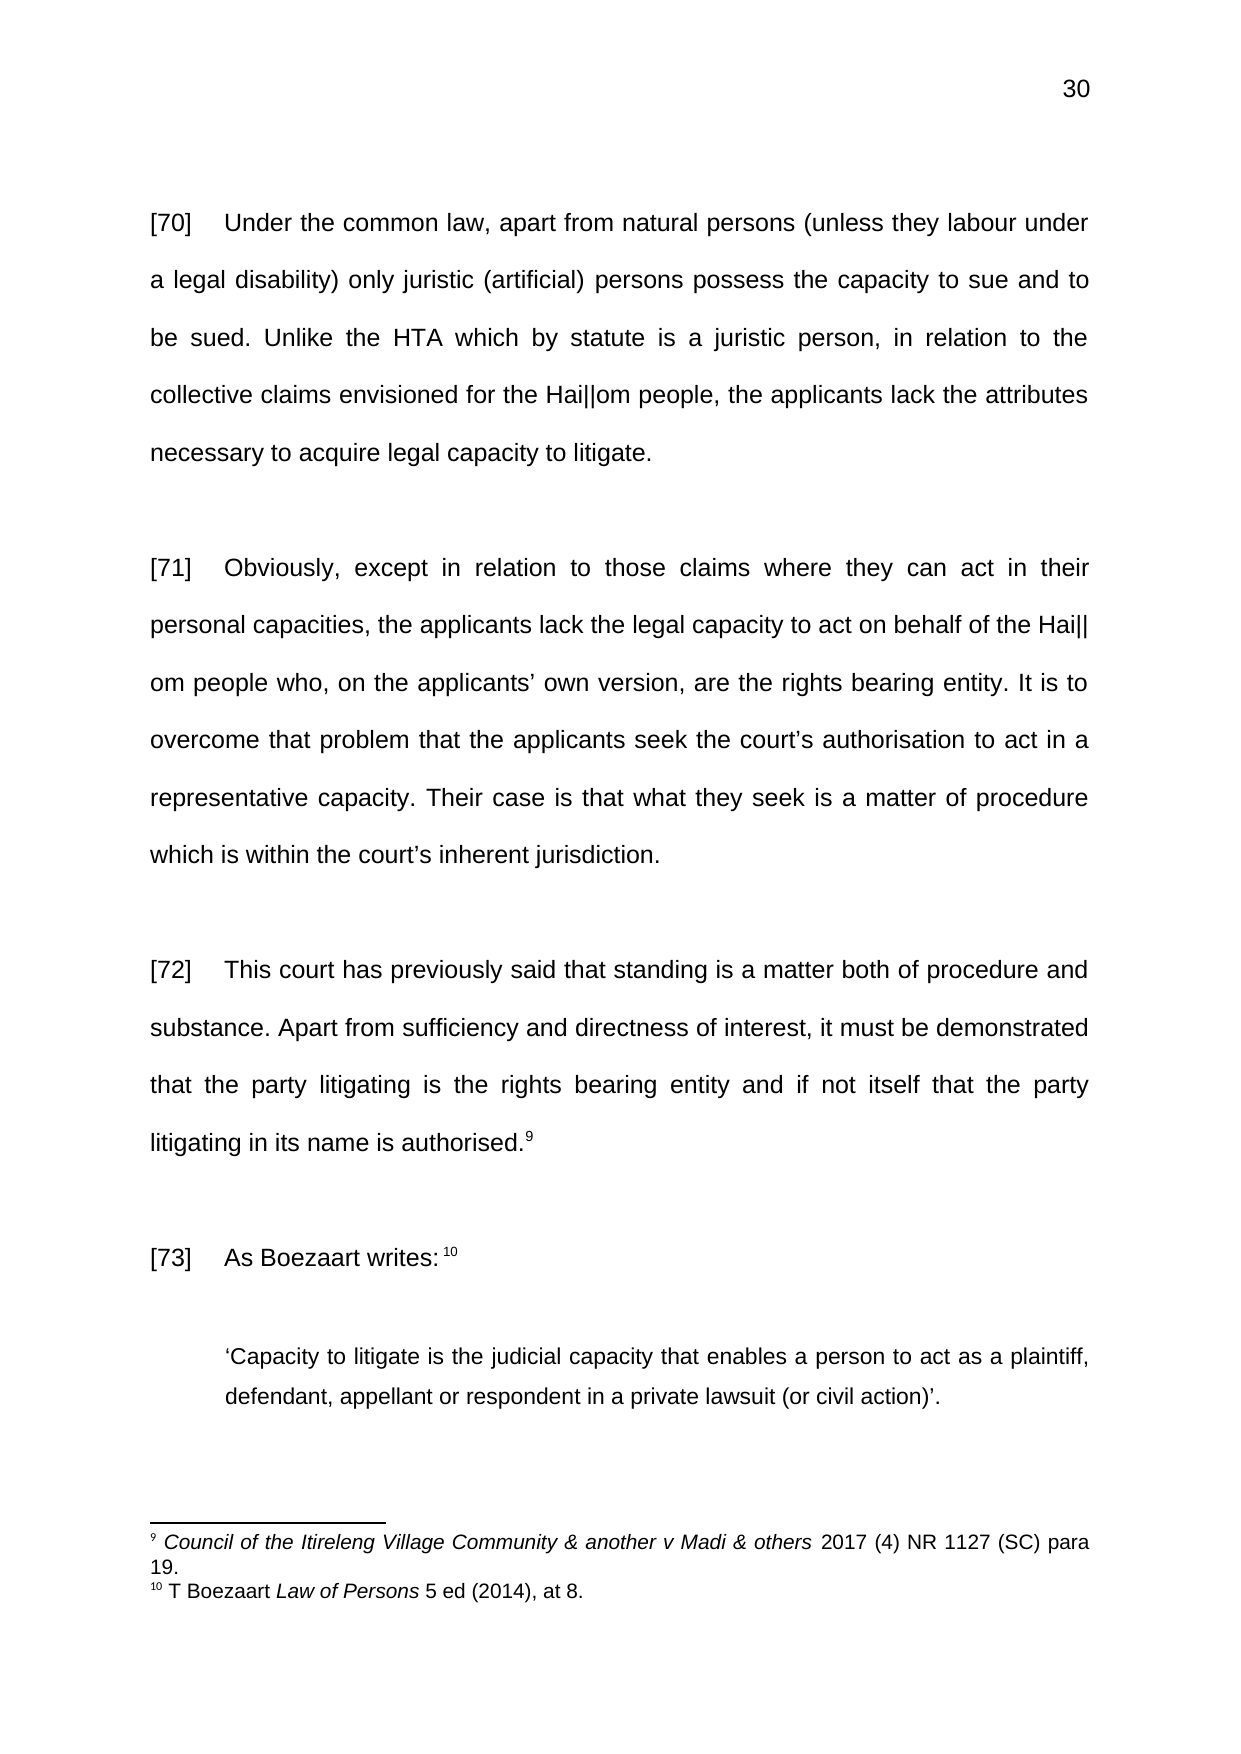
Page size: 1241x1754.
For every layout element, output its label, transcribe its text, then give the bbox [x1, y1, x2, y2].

list Under the common law, apart from natural persons (unless they labour under a legal disability) only juristic (artificial) persons possess the capacity to sue and to be sued. Unlike the HTA which by statute is a juristic person, in relation to the collective claims envisioned for the Hai||om people, the applicants lack the attributes necessary to acquire legal capacity to litigate. [150, 207, 1090, 466]
list This court has previously said that standing is a matter both of procedure and substance. Apart from sufficiency and directness of interest, it must be demonstrated that the party litigating is the rights bearing entity and if not itself that the party litigating in its name is authorised. [150, 955, 1090, 1156]
text ‘Capacity to litigate is the judicial capacity that enables a person to act as a plaintiff, defendant, appellant or respondent in a private lawsuit (or civil action)’. [225, 1343, 1090, 1409]
list As Boezaart writes: [150, 1242, 1090, 1271]
list Obviously, except in relation to those claims where they can act in their personal capacities, the applicants lack the legal capacity to act on behalf of the Hai||om people who, on the applicants’ own version, are the rights bearing entity. It is to overcome that problem that the applicants seek the court’s authorisation to act in a representative capacity. Their case is that what they seek is a matter of procedure which is within the court’s inherent jurisdiction. [150, 552, 1090, 869]
